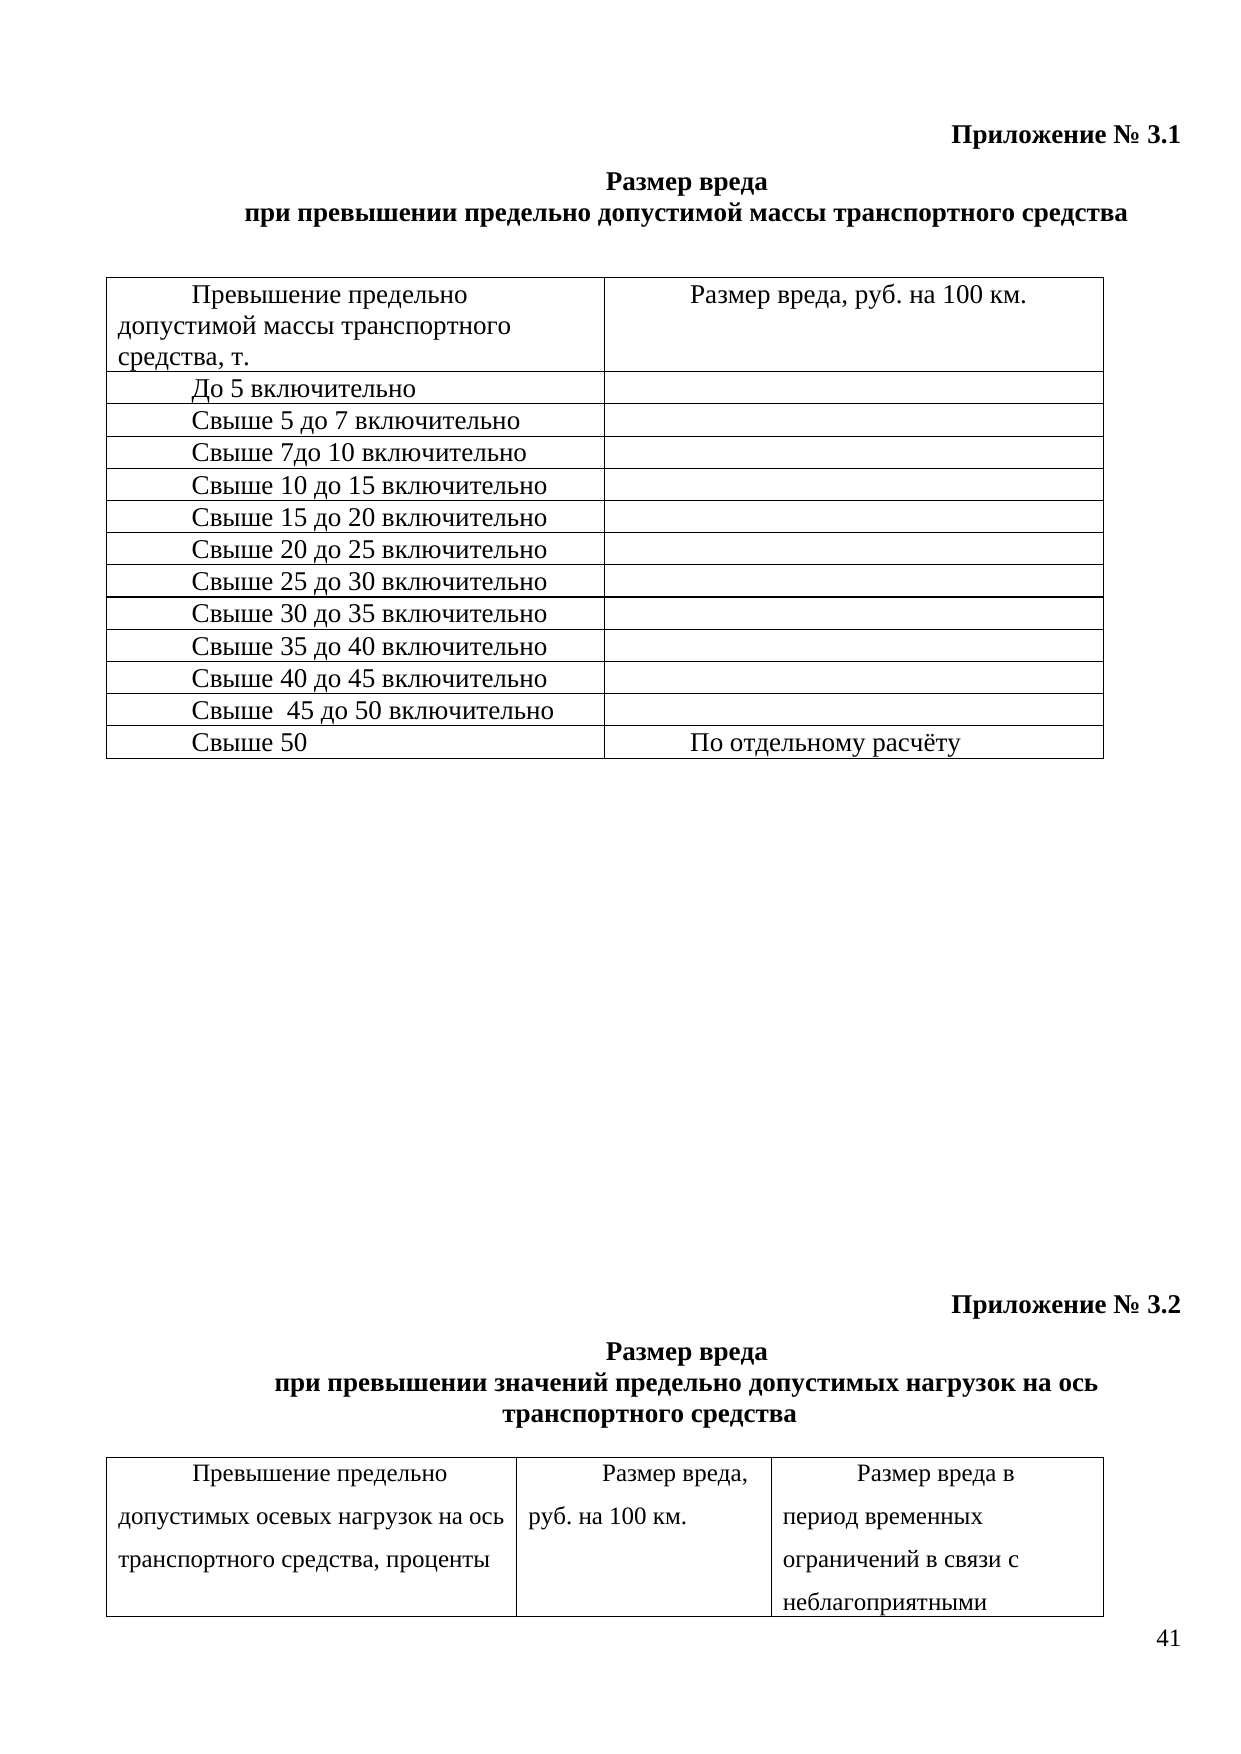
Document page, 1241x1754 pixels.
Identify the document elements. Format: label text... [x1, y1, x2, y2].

text при превышении предельно допустимой массы транспортного средства [118, 196, 1181, 227]
table_header Размер вреда, руб. на . [605, 278, 1103, 371]
table_cell [605, 469, 1103, 500]
table_cell Свыше 50 [107, 726, 604, 757]
text Размер вреда [118, 165, 1181, 196]
text Приложение № 3.2 [118, 1288, 1181, 1319]
table_cell [605, 501, 1103, 532]
table_cell Свыше 7до 10 включительно [107, 437, 604, 468]
table_cell Свыше 30 до 35 включительно [107, 598, 604, 629]
table_cell [605, 565, 1103, 596]
table_cell До 5 включительно [107, 372, 604, 403]
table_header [517, 1458, 771, 1616]
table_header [107, 1458, 516, 1616]
table_cell Свыше 45 до 50 включительно [107, 694, 604, 725]
table_header Превышение предельно допустимой массы транспортного средства, т. [107, 278, 604, 371]
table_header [772, 1458, 1103, 1616]
table_cell [605, 598, 1103, 629]
table_cell [605, 630, 1103, 661]
table_cell Свыше 40 до 45 включительно [107, 662, 604, 693]
text при превышении значений предельно допустимых нагрузок на ось транспортного средства [118, 1366, 1181, 1428]
table_cell Свыше 20 до 25 включительно [107, 533, 604, 564]
table_cell [605, 437, 1103, 468]
table_cell [605, 533, 1103, 564]
table_cell Свыше 25 до 30 включительно [107, 565, 604, 596]
table_cell По отдельному расчёту [605, 726, 1103, 757]
text Приложение № 3.1 [118, 118, 1181, 149]
table_cell Свыше 15 до 20 включительно [107, 501, 604, 532]
table_cell [605, 404, 1103, 436]
table_cell [605, 662, 1103, 693]
text Размер вреда [118, 1334, 1181, 1366]
table_cell [605, 694, 1103, 725]
table_cell Свыше 5 до 7 включительно [107, 404, 604, 436]
table_cell Свыше 35 до 40 включительно [107, 630, 604, 661]
table_cell Свыше 10 до 15 включительно [107, 469, 604, 500]
table_cell [605, 372, 1103, 403]
